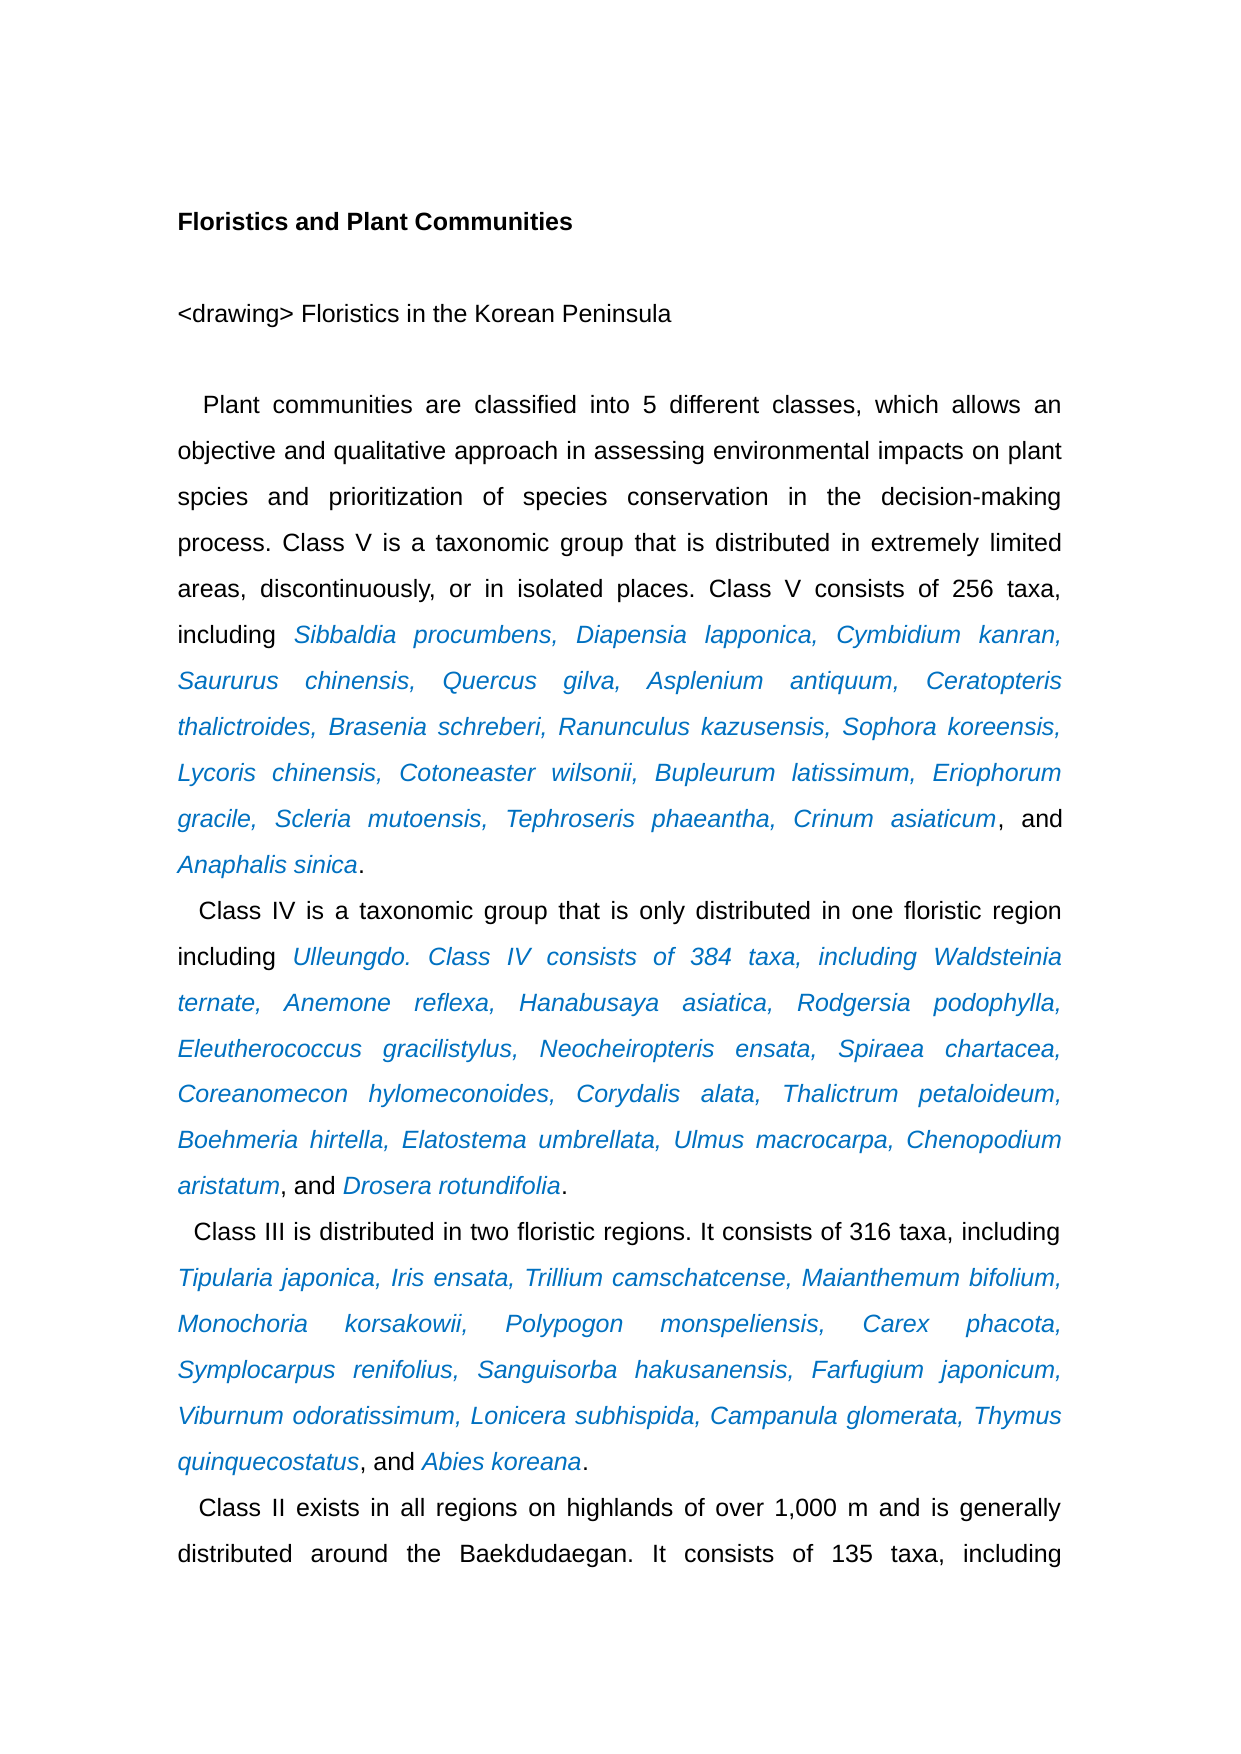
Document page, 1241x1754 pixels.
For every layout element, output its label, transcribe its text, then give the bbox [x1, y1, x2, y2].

text Class III is distributed in two floristic regions. It consists of 316 taxa, including Tipularia japonica, Iris ensata, Trillium camschatcense, Maianthemum bifolium, Monochoria korsakowii, Polypogon monspeliensis, Carex phacota, Symplocarpus renifolius, Sanguisorba hakusanensis, Farfugium japonicum, Viburnum odoratissimum, Lonicera subhispida, Campanula glomerata, Thymus quinquecostatus, and Abies koreana. [177, 1217, 1063, 1476]
text Class IV is a taxonomic group that is only distributed in one floristic region including Ulleungdo. Class IV consists of 384 taxa, including Waldsteinia ternate, Anemone reflexa, Hanabusaya asiatica, Rodgersia podophylla, Eleutherococcus gracilistylus, Neocheiropteris ensata, Spiraea chartacea, Coreanomecon hylomeconoides, Corydalis alata, Thalictrum petaloideum, Boehmeria hirtella, Elatostema umbrellata, Ulmus macrocarpa, Chenopodium aristatum, and Drosera rotundifolia. [177, 896, 1063, 1200]
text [177, 1493, 1063, 1568]
text Plant communities are classified into 5 different classes, which allows an objective and qualitative approach in assessing environmental impacts on plant spcies and prioritization of species conservation in the decision-making process. Class V is a taxonomic group that is distributed in extremely limited areas, discontinuously, or in isolated places. Class V consists of 256 taxa, including Sibbaldia procumbens, Diapensia lapponica, Cymbidium kanran, Saururus chinensis, Quercus gilva, Asplenium antiquum, Ceratopteris thalictroides, Brasenia schreberi, Ranunculus kazusensis, Sophora koreensis, Lycoris chinensis, Cotoneaster wilsonii, Bupleurum latissimum, Eriophorum gracile, Scleria mutoensis, Tephroseris phaeantha, Crinum asiaticum, and Anaphalis sinica. [177, 390, 1063, 878]
text Floristics and Plant Communities [177, 207, 1063, 235]
text <drawing> Floristics in the Korean Peninsula [177, 298, 1063, 327]
